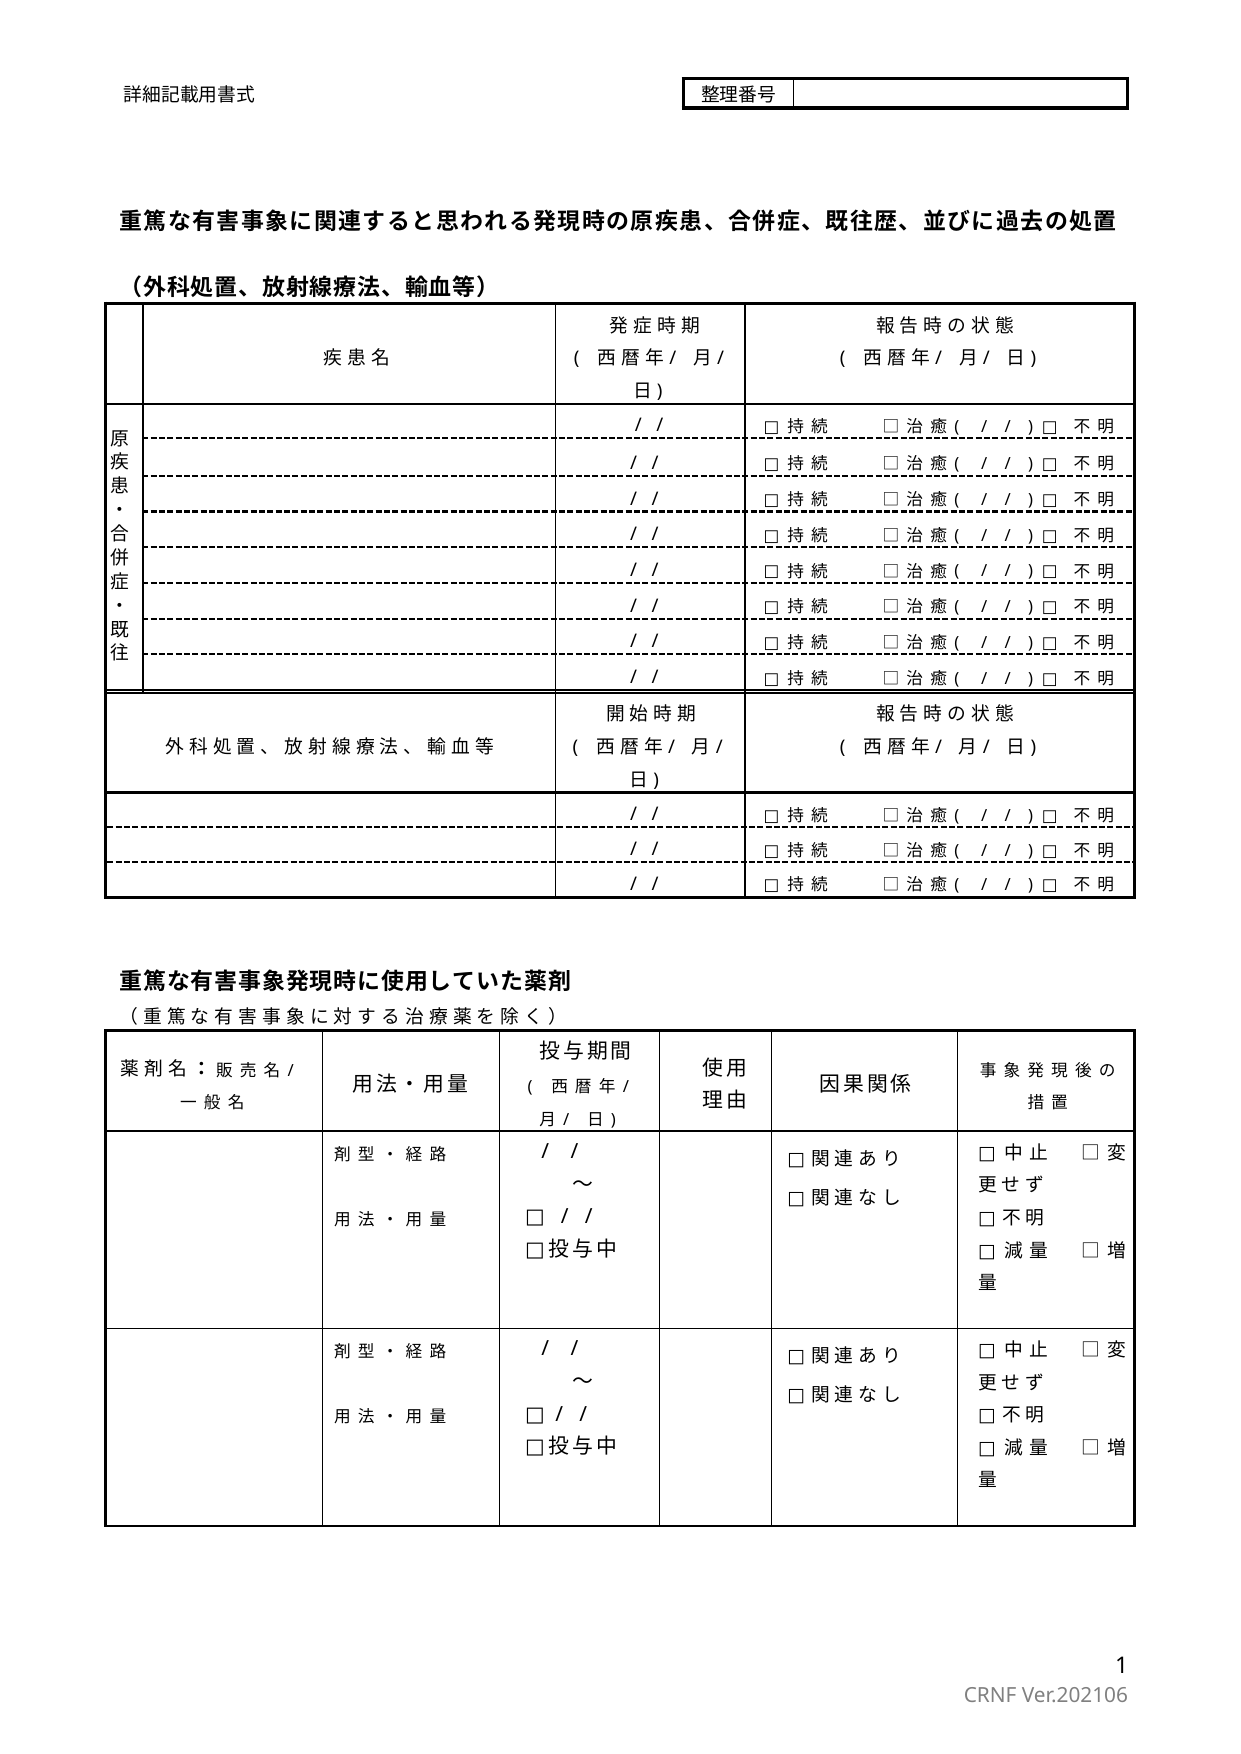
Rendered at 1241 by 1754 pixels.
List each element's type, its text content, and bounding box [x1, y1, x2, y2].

table_cell / / [556, 826, 744, 861]
table_cell □持続 □治癒( / / ) □不明 [746, 618, 1133, 653]
table_cell □関連あり □関連なし [772, 1132, 957, 1328]
table_cell [660, 1132, 771, 1328]
table_cell / / [556, 861, 744, 896]
table_header 報告時の状態 (西暦年/月/日) [746, 305, 1133, 403]
table_header 使用理由 [660, 1032, 771, 1130]
table_cell □持続 □治癒( / / ) □不明 [746, 582, 1133, 617]
table_cell □持続 □治癒( / / ) □不明 [746, 653, 1133, 689]
table_cell / / [556, 582, 744, 617]
table_cell [144, 437, 555, 474]
table_cell / / [556, 437, 744, 474]
table_cell □関連あり □関連なし [772, 1329, 957, 1525]
table_cell [107, 826, 555, 861]
text 重篤な有害事象発現時に使用していた薬剤 [119, 931, 1121, 996]
table_cell [660, 1329, 771, 1525]
table_cell / / [556, 794, 744, 826]
text （重篤な有害事象に対する治療薬を除く） [119, 996, 1121, 1029]
table_cell □持続 □治癒( / / ) □不明 [746, 826, 1133, 861]
table_cell [144, 510, 555, 546]
table_cell [107, 861, 555, 896]
table_cell [144, 405, 555, 437]
table_cell □持続 □治癒( / / ) □不明 [746, 475, 1133, 510]
table_cell / / [556, 510, 744, 546]
table_header [107, 305, 142, 403]
table_cell 剤型・経路 用法・用量 [323, 1329, 499, 1525]
table_cell [144, 475, 555, 510]
table_header 発症時期 (西暦年/月/日) [556, 305, 744, 403]
table_cell / / [556, 405, 744, 437]
table_cell □持続 □治癒( / / ) □不明 [746, 794, 1133, 826]
table_cell / / [556, 546, 744, 582]
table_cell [958, 1329, 1133, 1525]
table_cell □持続 □治癒( / / ) □不明 [746, 437, 1133, 474]
table_cell 外科処置、放射線療法、輸血等 [107, 694, 555, 791]
table_cell □持続 □治癒( / / ) □不明 [746, 405, 1133, 437]
table_cell 開始時期 (西暦年/月/日) [556, 694, 744, 791]
table_cell [107, 794, 555, 826]
table_cell / / [556, 618, 744, 653]
table_cell [144, 653, 555, 689]
table_header 薬剤名：販売名/一般名 [107, 1032, 322, 1130]
table_header 用法・用量 [323, 1032, 499, 1130]
table_cell [144, 582, 555, 617]
table_cell / / [556, 653, 744, 689]
table_cell [144, 546, 555, 582]
table_cell 原疾患・合併症・既往歴 [107, 405, 142, 689]
table_cell [144, 618, 555, 653]
table_cell □持続 □治癒( / / ) □不明 [746, 510, 1133, 546]
text 重篤な有害事象に関連すると思われる発現時の原疾患、合併症、既往歴、並びに過去の処置（外科処置、放射線療法、輸血等） [119, 171, 1121, 302]
table_cell / / ～ □ / / □投与中 [500, 1329, 659, 1525]
table_cell □持続 □治癒( / / ) □不明 [746, 546, 1133, 582]
table_cell [107, 1329, 322, 1525]
table_header 因果関係 [772, 1032, 957, 1130]
table_cell 報告時の状態 (西暦年/月/日) [746, 694, 1133, 791]
table_cell / / ～ □ / / □投与中 [500, 1132, 659, 1328]
table_cell 剤型・経路 用法・用量 [323, 1132, 499, 1328]
table_header 疾患名 [144, 305, 555, 403]
table_cell / / [556, 475, 744, 510]
table_cell □持続 □治癒( / / ) □不明 [746, 861, 1133, 896]
table_header 事象発現後の措置 [958, 1032, 1133, 1130]
table_cell □中止 □変更せず □不明 □減量 □増量 [958, 1132, 1133, 1328]
table_header 投与期間 (西暦年/月/日) [500, 1032, 659, 1130]
table_cell [107, 1132, 322, 1328]
